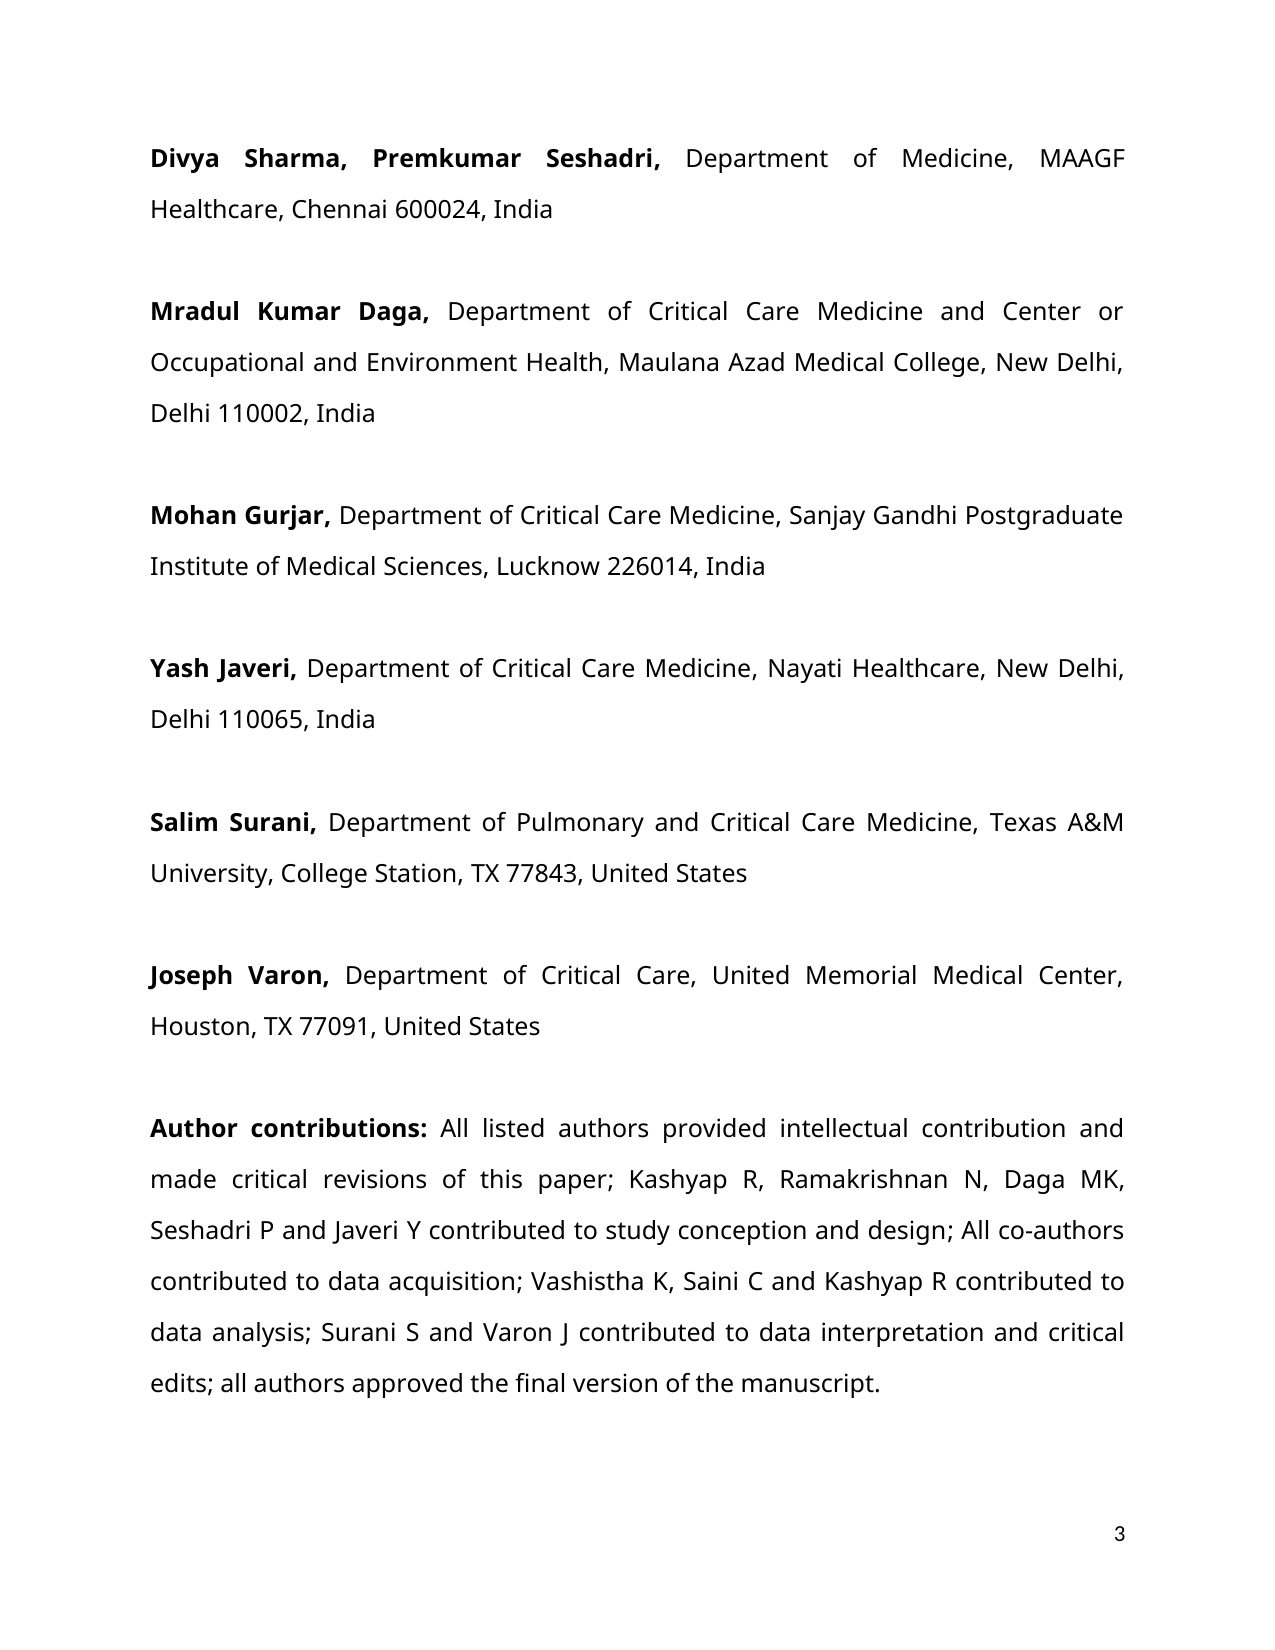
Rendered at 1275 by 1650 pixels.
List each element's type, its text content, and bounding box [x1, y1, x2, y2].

text Mradul Kumar Daga, Department of Critical Care Medicine and Center or Occupational and Environment Health, Maulana Azad Medical College, New Delhi, Delhi 110002, India [150, 379, 1125, 430]
text Yash Javeri, Department of Critical Care Medicine, Nayati Healthcare, New Delhi, Delhi 110065, India [150, 651, 1125, 736]
text Salim Surani, Department of Pulmonary and Critical Care Medicine, Texas A&M University, College Station, TX 77843, United States [150, 804, 1125, 889]
text Joseph Varon, Department of Critical Care, United Memorial Medical Center, Houston, TX 77091, United States [150, 957, 1125, 1042]
text Divya Sharma, Premkumar Seshadri, Department of Medicine, MAAGF Healthcare, Chennai 600024, India [150, 141, 1125, 226]
text Author contributions: All listed authors provided intellectual contribution and made critical revisions of this paper; Kashyap R, Ramakrishnan N, Daga MK, Seshadri P and Javeri Y contributed to study conception and design; All co-authors contributed to data acquisition; Vashistha K, Saini C and Kashyap R contributed to data analysis; Surani S and Varon J contributed to data interpretation and critical edits; all authors approved the final version of the manuscript. [150, 1110, 1125, 1400]
text Mohan Gurjar, Department of Critical Care Medicine, Sanjay Gandhi Postgraduate Institute of Medical Sciences, Lucknow 226014, India [150, 498, 1125, 583]
text Mradul Kumar Daga, Department of Critical Care Medicine and Center or Occupational and Environment Health, Maulana Azad Medical College, New Delhi, Delhi 110002, India [150, 294, 1125, 345]
